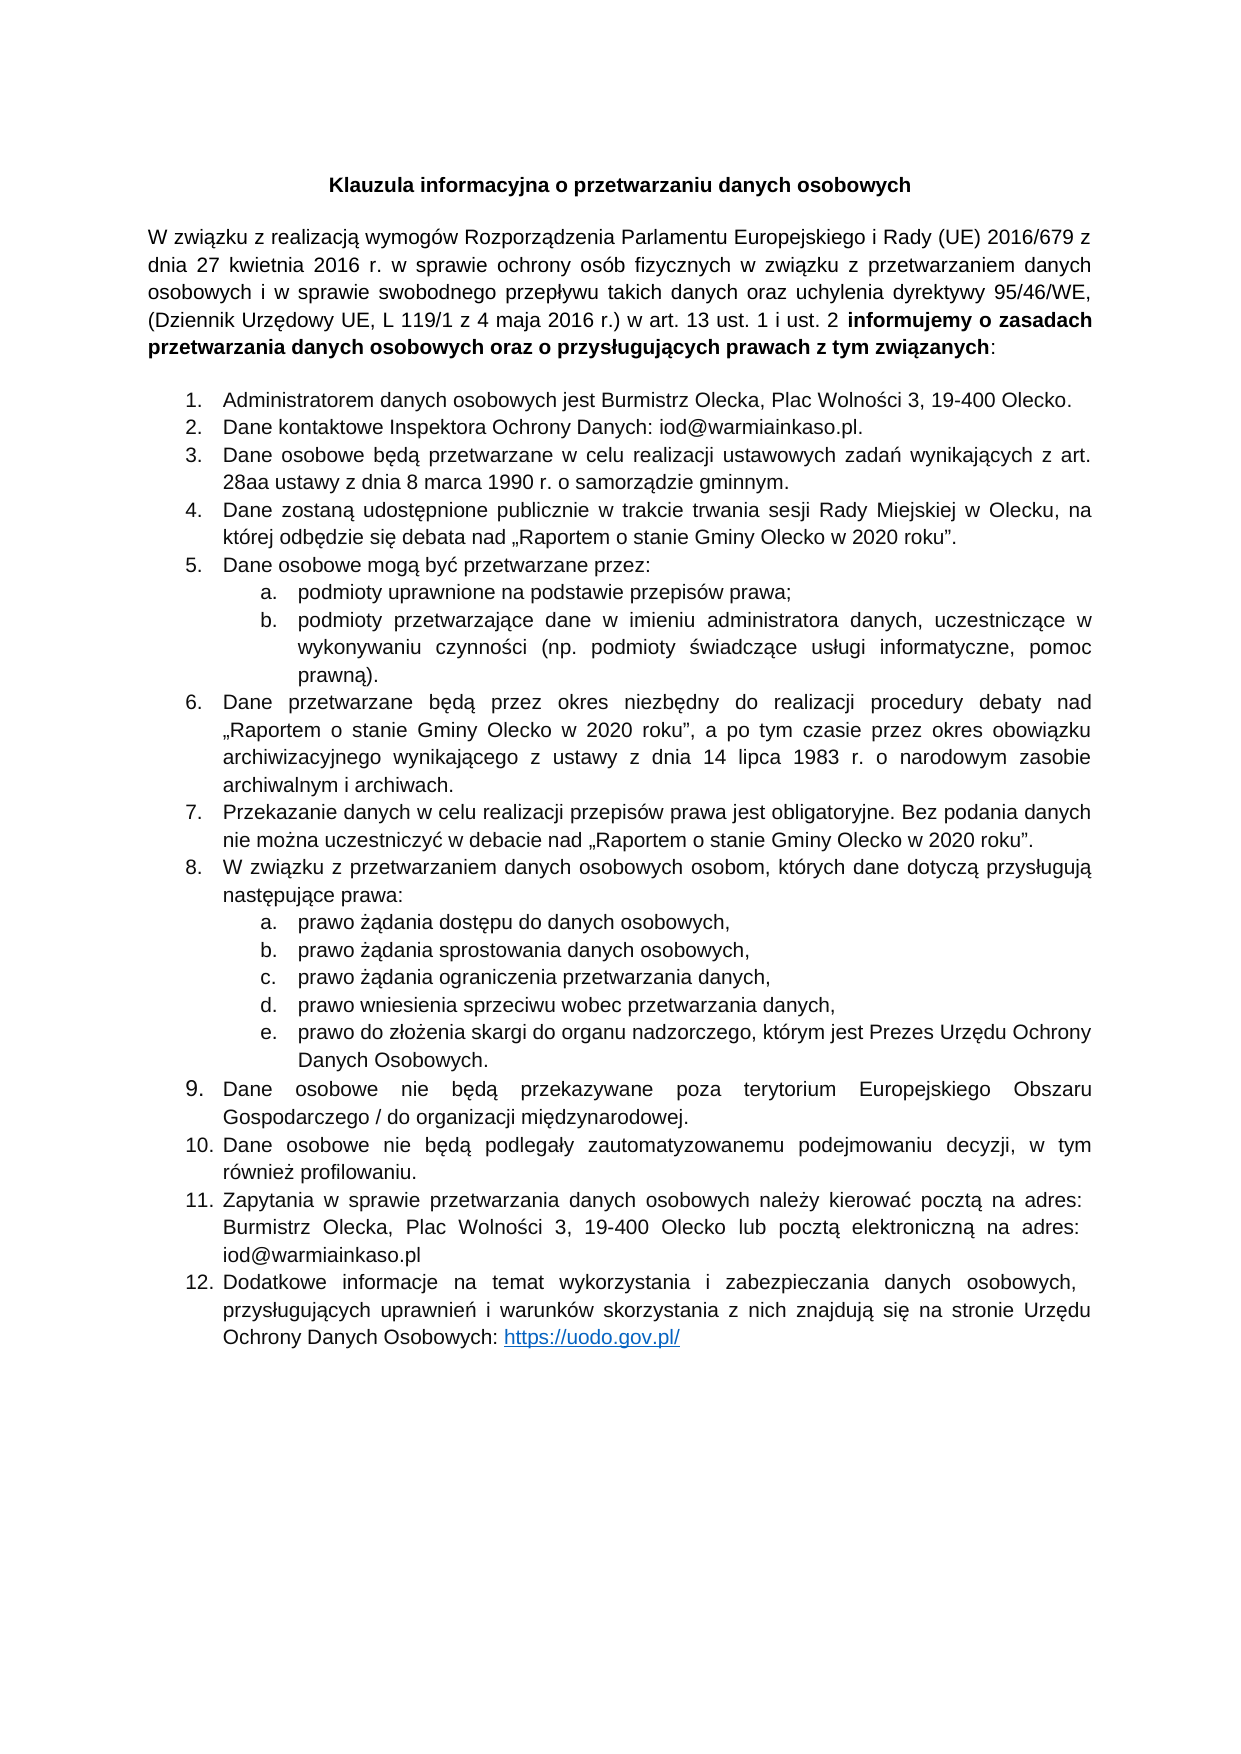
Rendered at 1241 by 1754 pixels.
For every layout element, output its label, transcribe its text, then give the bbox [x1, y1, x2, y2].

list prawo do złożenia skargi do organu nadzorczego, którym jest Prezes Urzędu Ochrony Danych Osobowych. [260, 1020, 1093, 1072]
list Dane osobowe nie będą podlegały zautomatyzowanemu podejmowaniu decyzji, w tym również profilowaniu. [185, 1132, 1093, 1184]
list Dane przetwarzane będą przez okres niezbędny do realizacji procedury debaty nad „Raportem o stanie Gminy Olecko w 2020 roku”, a po tym czasie przez okres obowiązku archiwizacyjnego wynikającego z ustawy z dnia 14 lipca 1983 r. o narodowym zasobie archiwalnym i archiwach. [185, 690, 1093, 797]
list Administratorem danych osobowych jest Burmistrz Olecka, Plac Wolności 3, 19-400 Olecko. [185, 388, 1093, 412]
list Zapytania w sprawie przetwarzania danych osobowych należy kierować pocztą na adres: Burmistrz Olecka, Plac Wolności 3, 19-400 Olecko lub pocztą elektroniczną na adres: iod@warmiainkaso.pl [185, 1187, 1093, 1266]
text Klauzula informacyjna o przetwarzaniu danych osobowych [148, 173, 1093, 197]
list podmioty przetwarzające dane w imieniu administratora danych, uczestniczące w wykonywaniu czynności (np. podmioty świadczące usługi informatyczne, pomoc prawną). [260, 608, 1093, 687]
list W związku z przetwarzaniem danych osobowych osobom, których dane dotyczą przysługują następujące prawa: [185, 855, 1093, 907]
list prawo żądania sprostowania danych osobowych, [260, 938, 1093, 962]
list Przekazanie danych w celu realizacji przepisów prawa jest obligatoryjne. Bez podania danych nie można uczestniczyć w debacie nad „Raportem o stanie Gminy Olecko w 2020 roku”. [185, 800, 1093, 852]
list Dane kontaktowe Inspektora Ochrony Danych: iod@warmiainkaso.pl. [185, 415, 1093, 439]
list Dane osobowe nie będą przekazywane poza terytorium Europejskiego Obszaru Gospodarczego / do organizacji międzynarodowej. [185, 1075, 1093, 1129]
list podmioty uprawnione na podstawie przepisów prawa; [260, 580, 1093, 604]
list Dane osobowe będą przetwarzane w celu realizacji ustawowych zadań wynikających z art. 28aa ustawy z dnia 8 marca 1990 r. o samorządzie gminnym. [185, 443, 1093, 494]
text W związku z realizacją wymogów Rozporządzenia Parlamentu Europejskiego i Rady (UE) 2016/679 z dnia 27 kwietnia 2016 r. w sprawie ochrony osób fizycznych w związku z przetwarzaniem danych osobowych i w sprawie swobodnego przepływu takich danych oraz uchylenia dyrektywy 95/46/WE, (Dziennik Urzędowy UE, L 119/1 z 4 maja 2016 r.) w art. 13 ust. 1 i ust. 2 informujemy o zasadach przetwarzania danych osobowych oraz o przysługujących prawach z tym związanych: [148, 225, 1093, 359]
list Dodatkowe informacje na temat wykorzystania i zabezpieczania danych osobowych, przysługujących uprawnień i warunków skorzystania z nich znajdują się na stronie Urzędu Ochrony Danych Osobowych: https://uodo.gov.pl/ [185, 1270, 1093, 1349]
list prawo wniesienia sprzeciwu wobec przetwarzania danych, [260, 993, 1093, 1017]
list Dane zostaną udostępnione publicznie w trakcie trwania sesji Rady Miejskiej w Olecku, na której odbędzie się debata nad „Raportem o stanie Gminy Olecko w 2020 roku”. [185, 498, 1093, 549]
list prawo żądania ograniczenia przetwarzania danych, [260, 965, 1093, 989]
list prawo żądania dostępu do danych osobowych, [260, 910, 1093, 934]
list Dane osobowe mogą być przetwarzane przez: [185, 553, 1093, 577]
